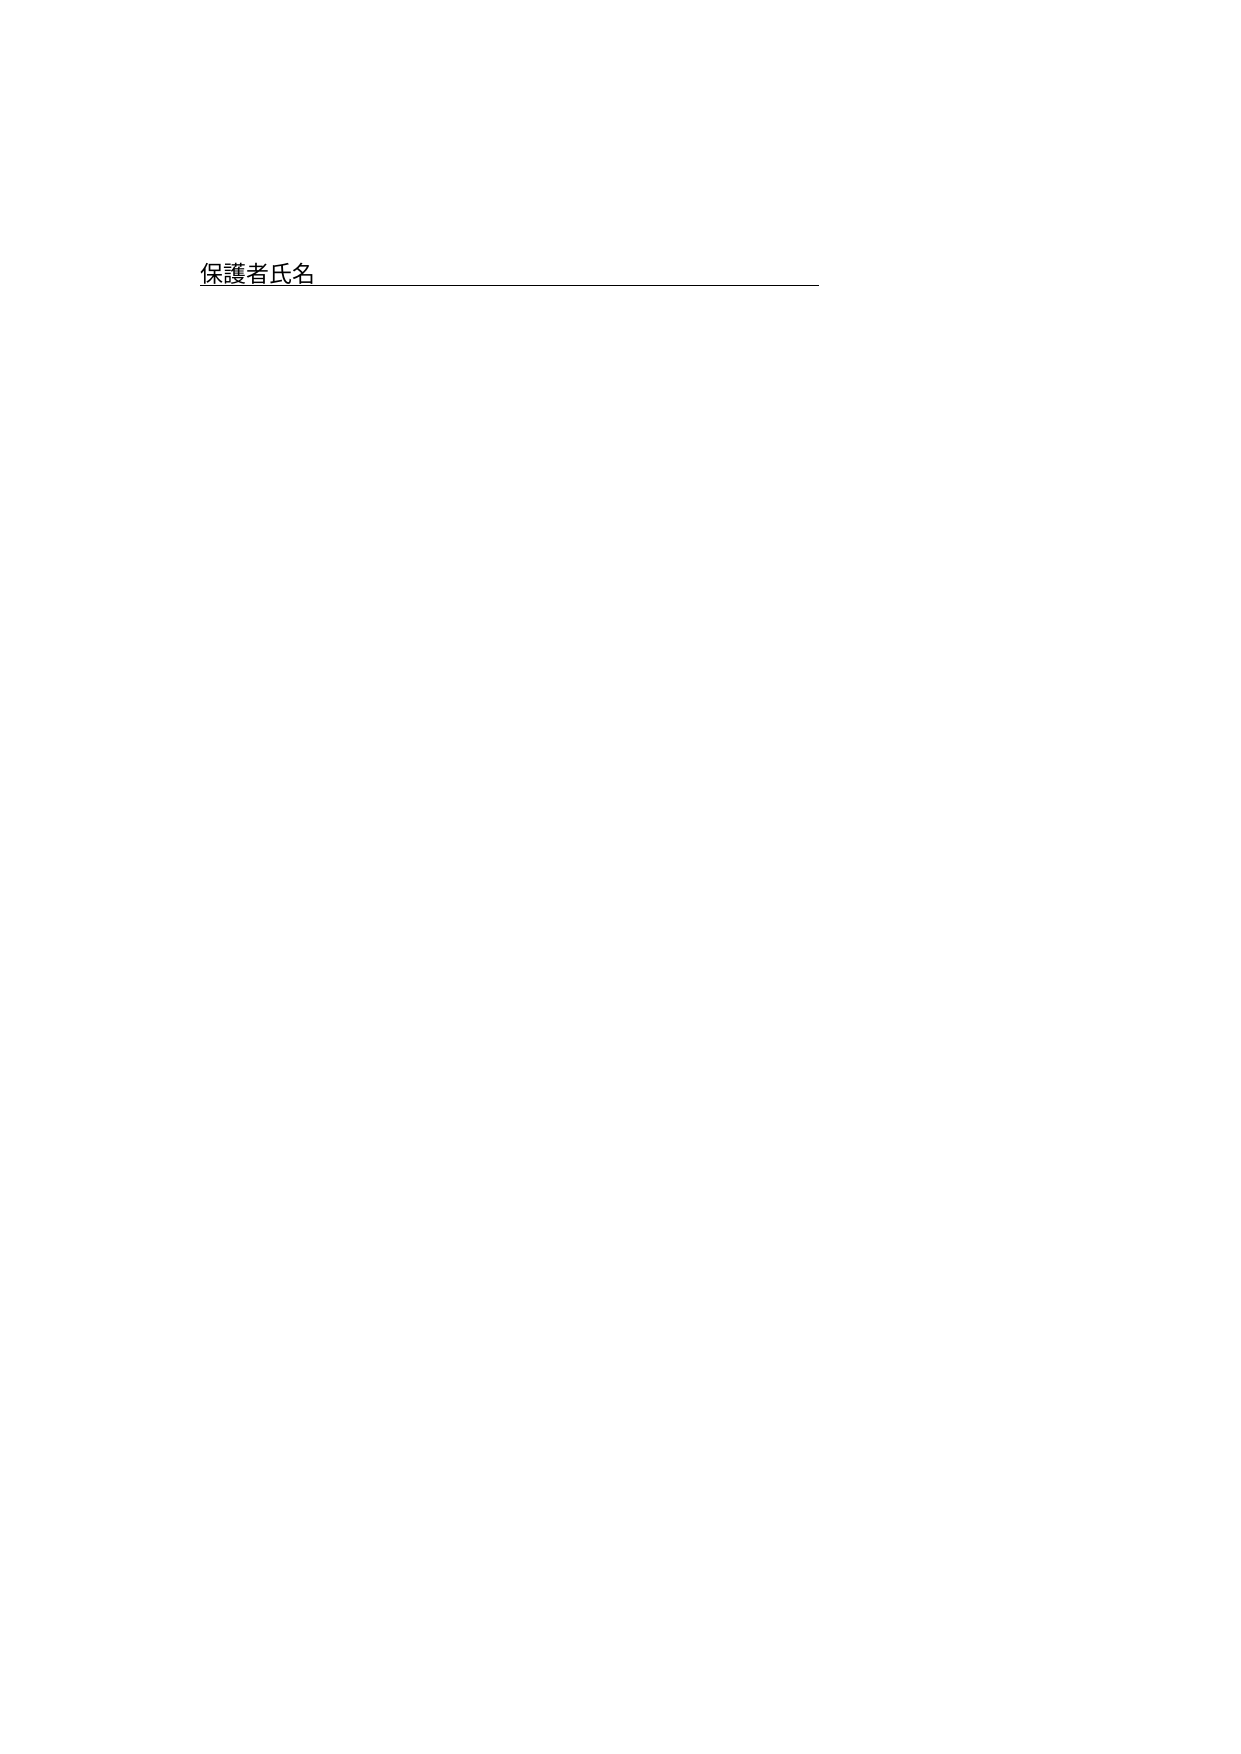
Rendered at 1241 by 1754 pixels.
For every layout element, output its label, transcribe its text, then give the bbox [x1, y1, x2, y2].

text 保護者氏名 [177, 254, 1063, 292]
